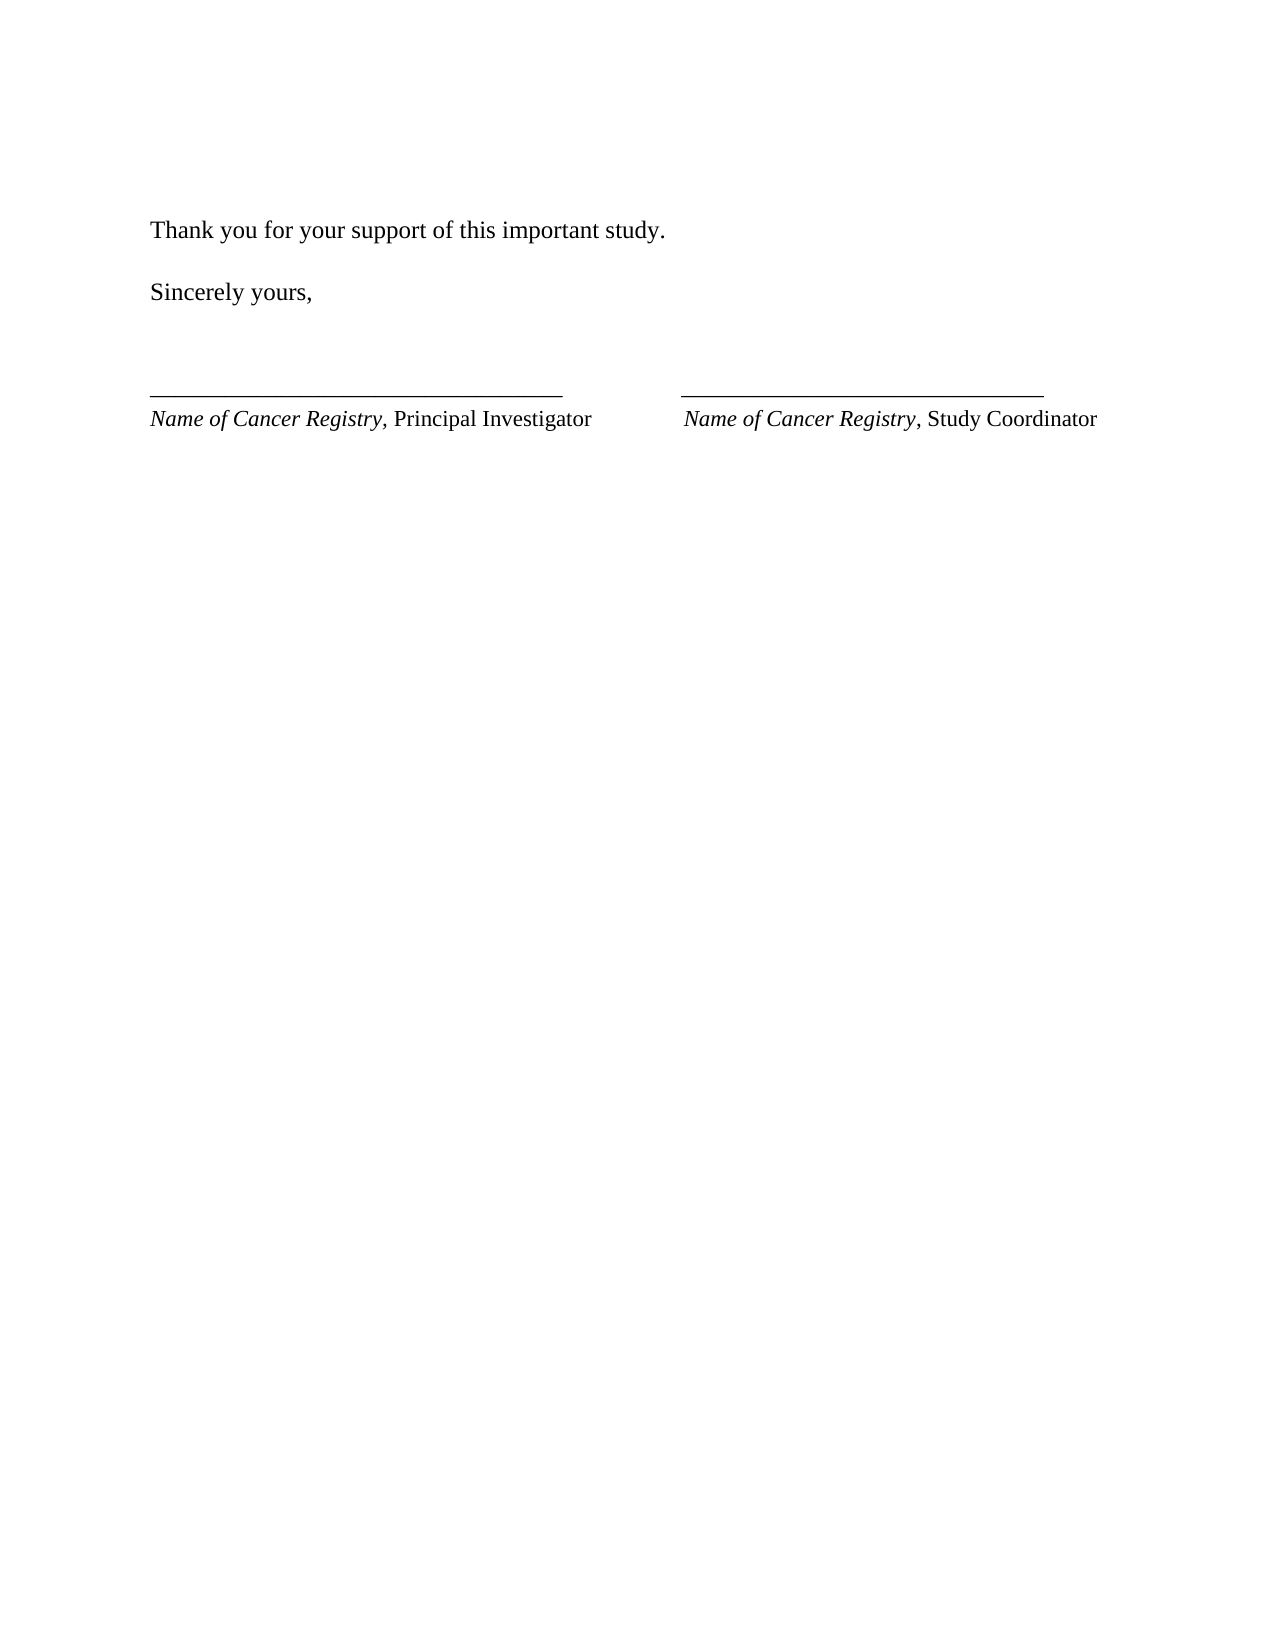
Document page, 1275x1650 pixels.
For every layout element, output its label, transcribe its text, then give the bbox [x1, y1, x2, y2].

text Name of Cancer Registry, Principal Investigator Name of Cancer Registry, Study Coordinator [150, 400, 1125, 462]
text Thank you for your support of this important study. [150, 212, 1125, 244]
text _________________________________ _____________________________ [150, 369, 1125, 400]
text Sincerely yours, [150, 275, 1125, 306]
